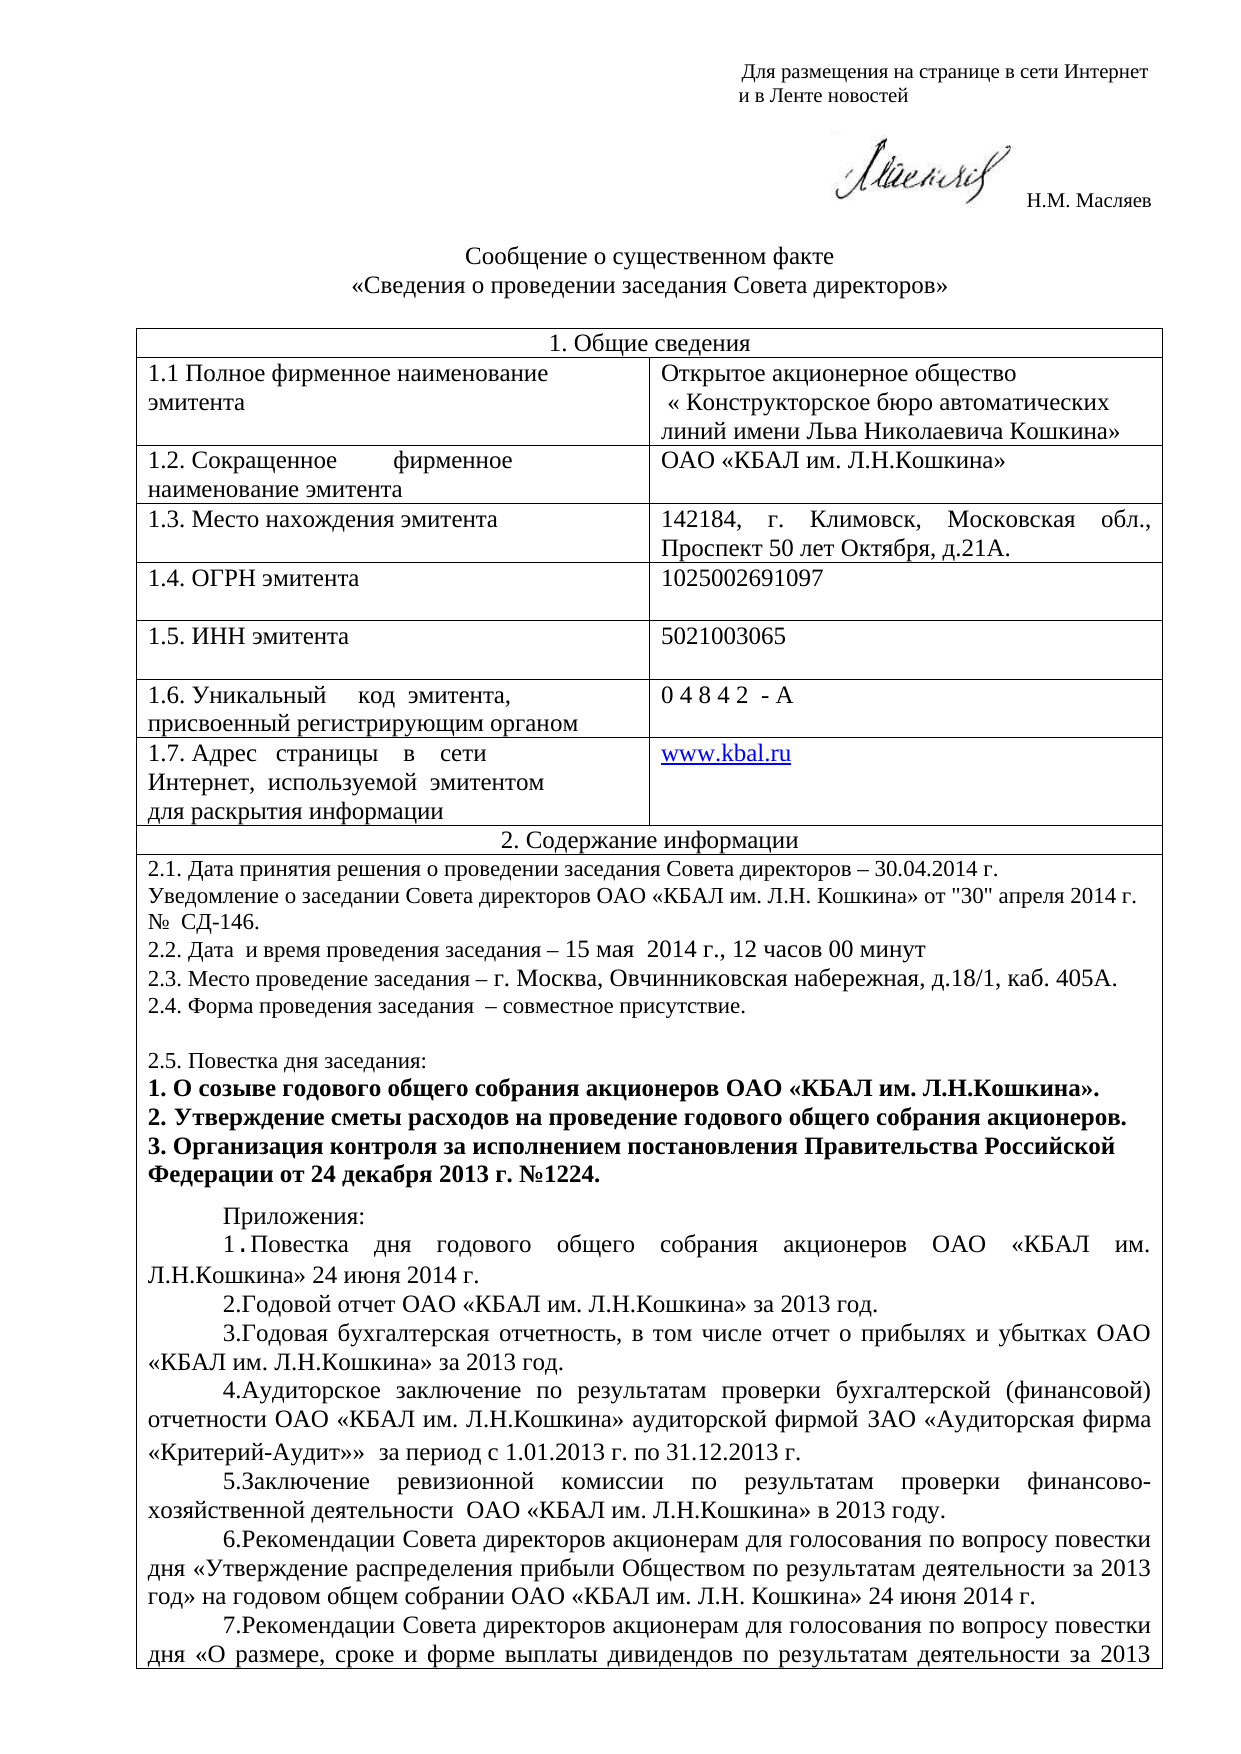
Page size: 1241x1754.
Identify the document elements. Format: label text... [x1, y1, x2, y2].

text Сообщение о существенном факте [148, 241, 1152, 270]
text Н.М. Масляев [148, 131, 1152, 212]
table_cell Открытое акционерное общество « Конструкторское бюро автоматических линий имени Льва Николаевича Кошкина» [650, 358, 1162, 444]
table_cell 1025002691097 [650, 563, 1162, 620]
table_cell 1.6. Уникальный код эмитента, присвоенный регистрирующим органом [137, 680, 649, 737]
text «Сведения о проведении заседания Совета директоров» [148, 270, 1152, 299]
picture [799, 131, 1027, 208]
table_cell 5021003065 [650, 621, 1162, 679]
text Для размещения на странице в сети Интернет и в Ленте новостей [148, 59, 1152, 107]
table_cell 1.4. ОГРН эмитента [137, 563, 649, 620]
table_cell ОАО «КБАЛ им. Л.Н.Кошкина» [650, 446, 1162, 503]
table_cell 1.2. Сокращенное фирменное наименование эмитента [137, 446, 649, 503]
table_cell 2. Содержание информации [137, 826, 1162, 854]
table_header 1. Общие сведения [137, 329, 1162, 357]
table_cell 142184, г. Климовск, Московская обл., Проспект 50 лет Октября, д.21А. [650, 504, 1162, 562]
table_cell 1.1 Полное фирменное наименование эмитента [137, 358, 649, 444]
table_cell 1.5. ИНН эмитента [137, 621, 649, 679]
table_cell 0 4 8 4 2 - А [650, 680, 1162, 737]
table_cell www.kbal.ru [650, 738, 1162, 824]
table_cell 1.3. Место нахождения эмитента [137, 504, 649, 562]
table_cell 1.7. Адрес страницы в сети Интернет, используемой эмитентом для раскрытия информации [137, 738, 649, 824]
